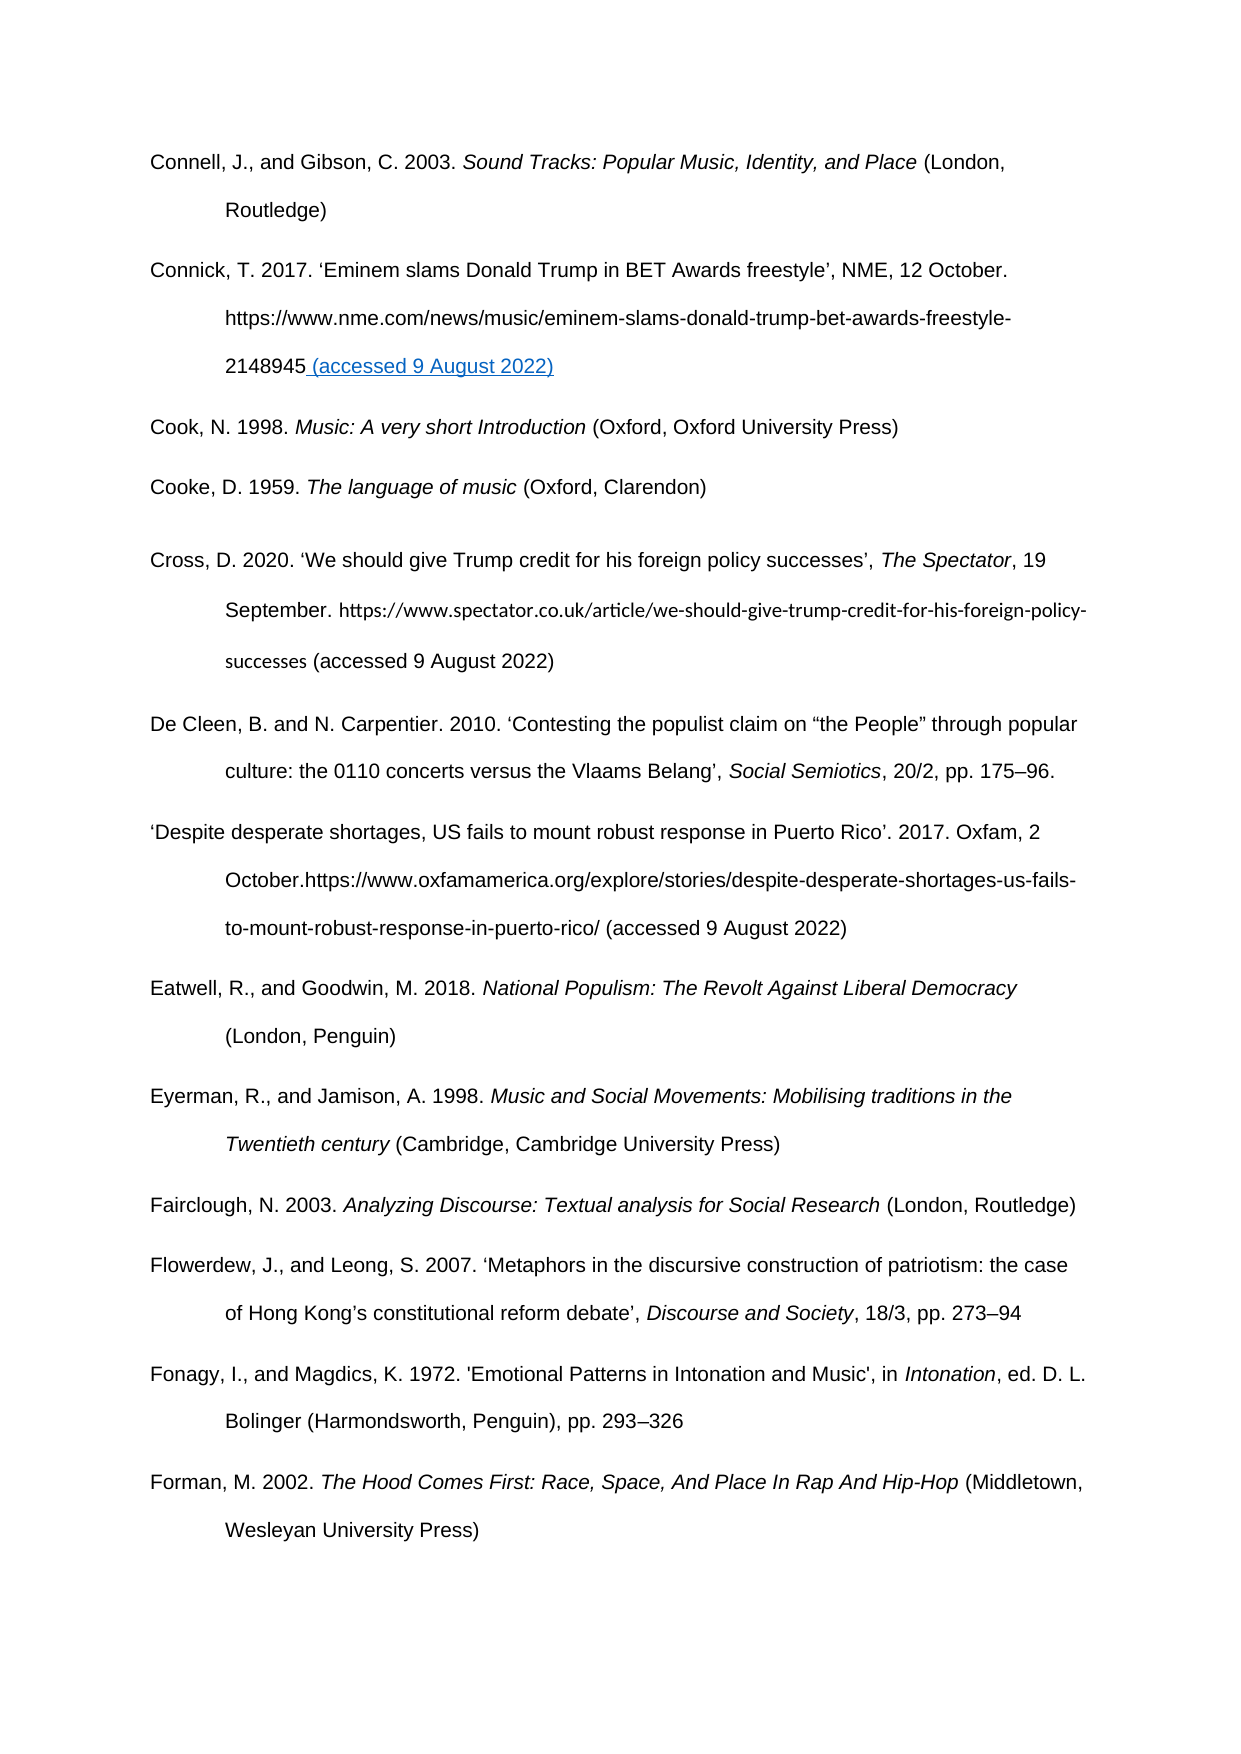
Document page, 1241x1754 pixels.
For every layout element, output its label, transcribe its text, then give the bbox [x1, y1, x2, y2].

text Forman, M. 2002. The Hood Comes First: Race, Space, And Place In Rap And Hip-Hop (Middletown, Wesleyan University Press) [150, 1470, 1090, 1542]
text Cook, N. 1998. Music: A very short Introduction (Oxford, Oxford University Press) [150, 414, 1090, 438]
text Cross, D. 2020. ‘We should give Trump credit for his foreign policy successes’, The Spectator, 19 September. https://www.spectator.co.uk/article/we-should-give-trump-credit-for-his-foreign-policy-successes (accessed 9 August 2022) [150, 548, 1090, 673]
text ‘Despite desperate shortages, US fails to mount robust response in Puerto Rico’. 2017. Oxfam, 2 October.https://www.oxfamamerica.org/explore/stories/despite-desperate-shortages-us-fails-to-mount-robust-response-in-puerto-rico/ (accessed 9 August 2022) [150, 820, 1090, 939]
text Connell, J., and Gibson, C. 2003. Sound Tracks: Popular Music, Identity, and Place (London, Routledge) [150, 150, 1090, 222]
text Fairclough, N. 2003. Analyzing Discourse: Textual analysis for Social Research (London, Routledge) [150, 1193, 1090, 1217]
text Eatwell, R., and Goodwin, M. 2018. National Populism: The Revolt Against Liberal Democracy (London, Penguin) [150, 976, 1090, 1048]
text Fonagy, I., and Magdics, K. 1972. 'Emotional Patterns in Intonation and Music', in Intonation, ed. D. L. Bolinger (Harmondsworth, Penguin), pp. 293–326 [150, 1361, 1090, 1433]
text Cooke, D. 1959. The language of music (Oxford, Clarendon) [150, 475, 1090, 499]
text Connick, T. 2017. ‘Eminem slams Donald Trump in BET Awards freestyle’, NME, 12 October. https://www.nme.com/news/music/eminem-slams-donald-trump-bet-awards-freestyle-2148945 (accessed 9 August 2022) [150, 258, 1090, 378]
text De Cleen, B. and N. Carpentier. 2010. ‘Contesting the populist claim on “the People” through popular culture: the 0110 concerts versus the Vlaams Belang’, Social Semiotics, 20/2, pp. 175–96. [150, 711, 1090, 783]
text Flowerdew, J., and Leong, S. 2007. ‘Metaphors in the discursive construction of patriotism: the case of Hong Kong’s constitutional reform debate’, Discourse and Society, 18/3, pp. 273–94 [150, 1253, 1090, 1325]
text Eyerman, R., and Jamison, A. 1998. Music and Social Movements: Mobilising traditions in the Twentieth century (Cambridge, Cambridge University Press) [150, 1084, 1090, 1156]
